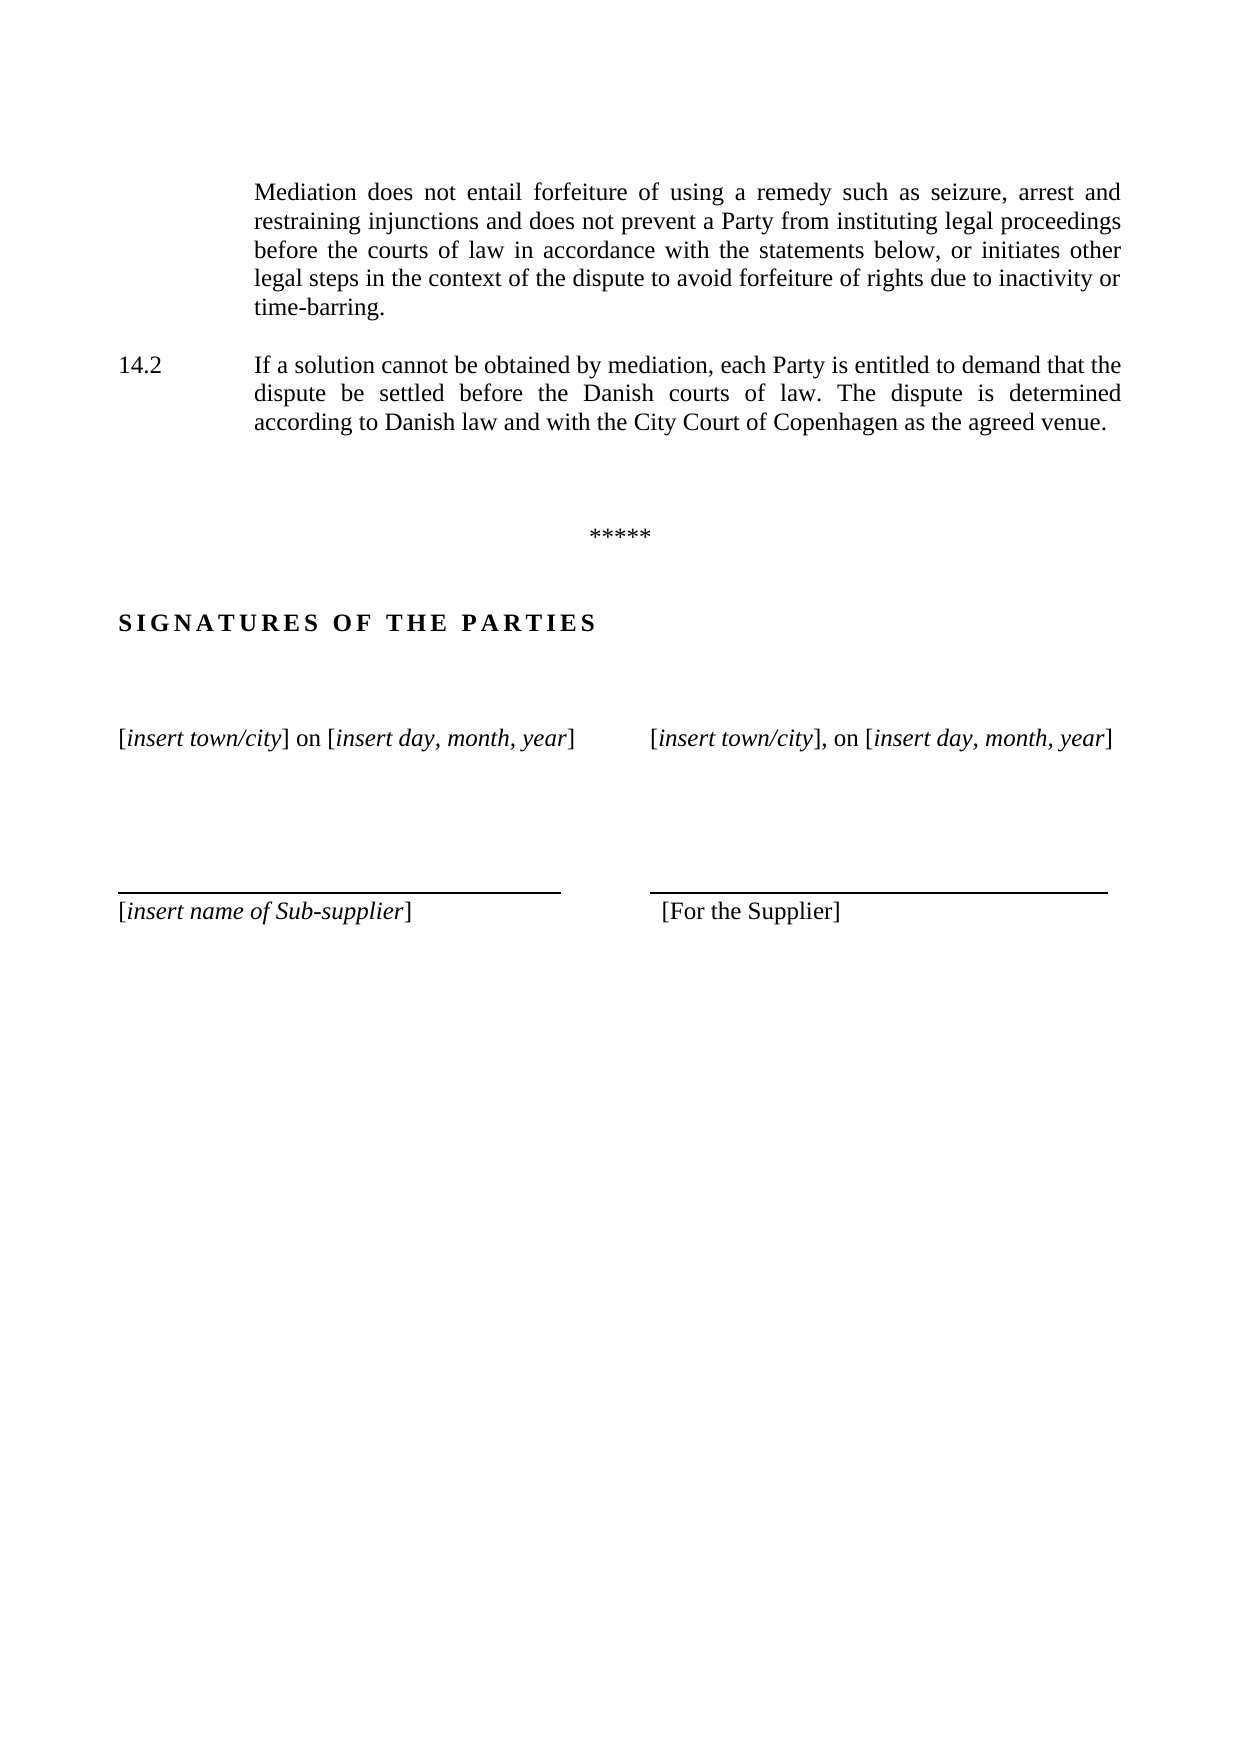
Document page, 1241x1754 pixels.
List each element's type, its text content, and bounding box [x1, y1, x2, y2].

subtitle SIGNATURES OF THE PARTIES [118, 608, 1122, 637]
text Mediation does not entail forfeiture of using a remedy such as seizure, arrest and restraining injunctions and does not prevent a Party from instituting legal proceedings before the courts of law in accordance with the statements below, or initiates other legal steps in the context of the dispute to avoid forfeiture of rights due to inactivity or time-barring. [254, 177, 1122, 321]
text [insert town/city] on [insert day, month, year] [insert town/city], on [insert day, month, year] [118, 723, 1122, 752]
text ***** [118, 522, 1122, 551]
text 14.2 If a solution cannot be obtained by mediation, each Party is entitled to demand that the dispute be settled before the Danish courts of law. The dispute is determined according to Danish law and with the City Court of Copenhagen as the agreed venue. [118, 350, 1122, 436]
text [insert name of Sub-supplier] [For the Supplier] [118, 896, 1122, 925]
